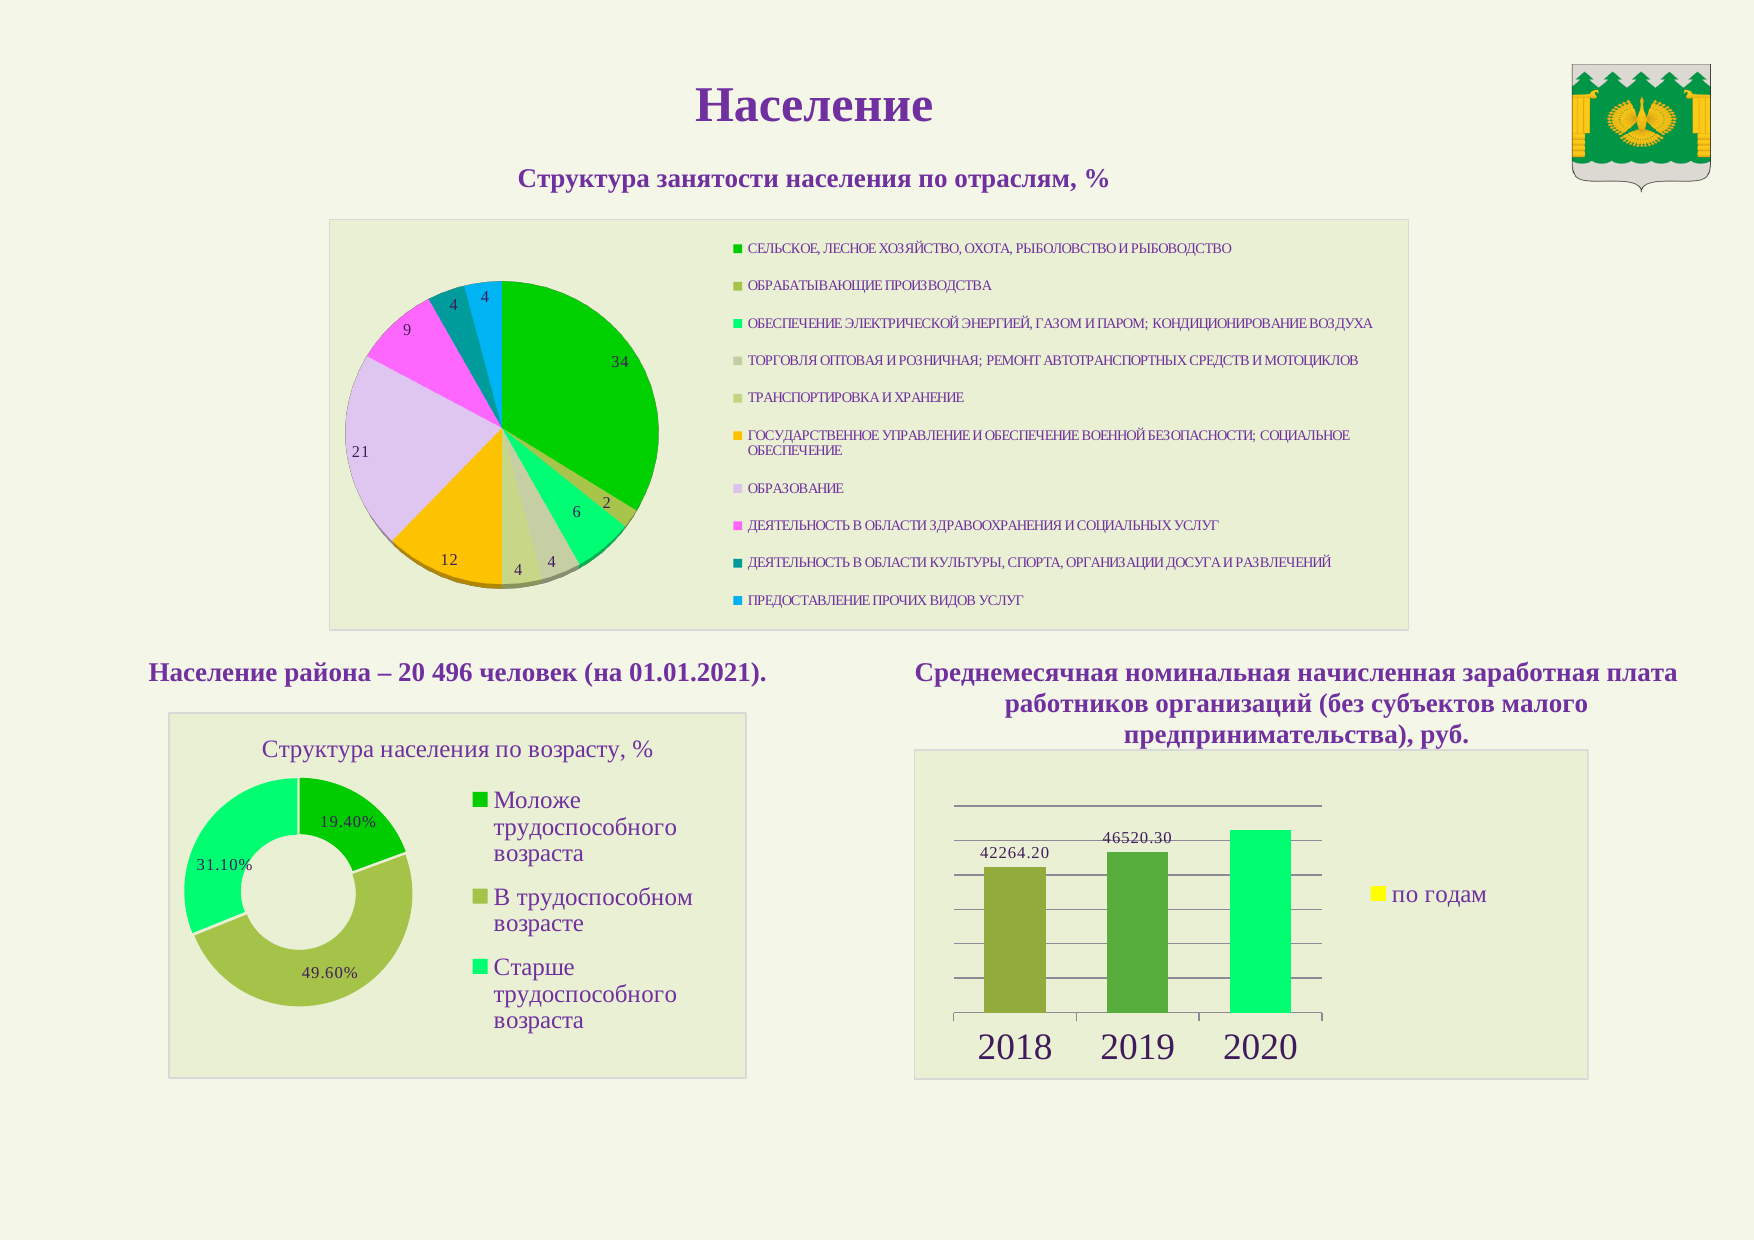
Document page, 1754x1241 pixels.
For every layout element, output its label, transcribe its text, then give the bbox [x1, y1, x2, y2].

text Население [75, 75, 1679, 132]
picture [1571, 64, 1711, 194]
text Среднемесячная номинальная начисленная заработная плата работников организаций (без субъектов малого предпринимательства), руб. [914, 656, 1679, 749]
text Структура занятости населения по отраслям, % [75, 162, 1679, 193]
text Население района – 20 496 человек (на 01.01.2021). [75, 656, 840, 687]
